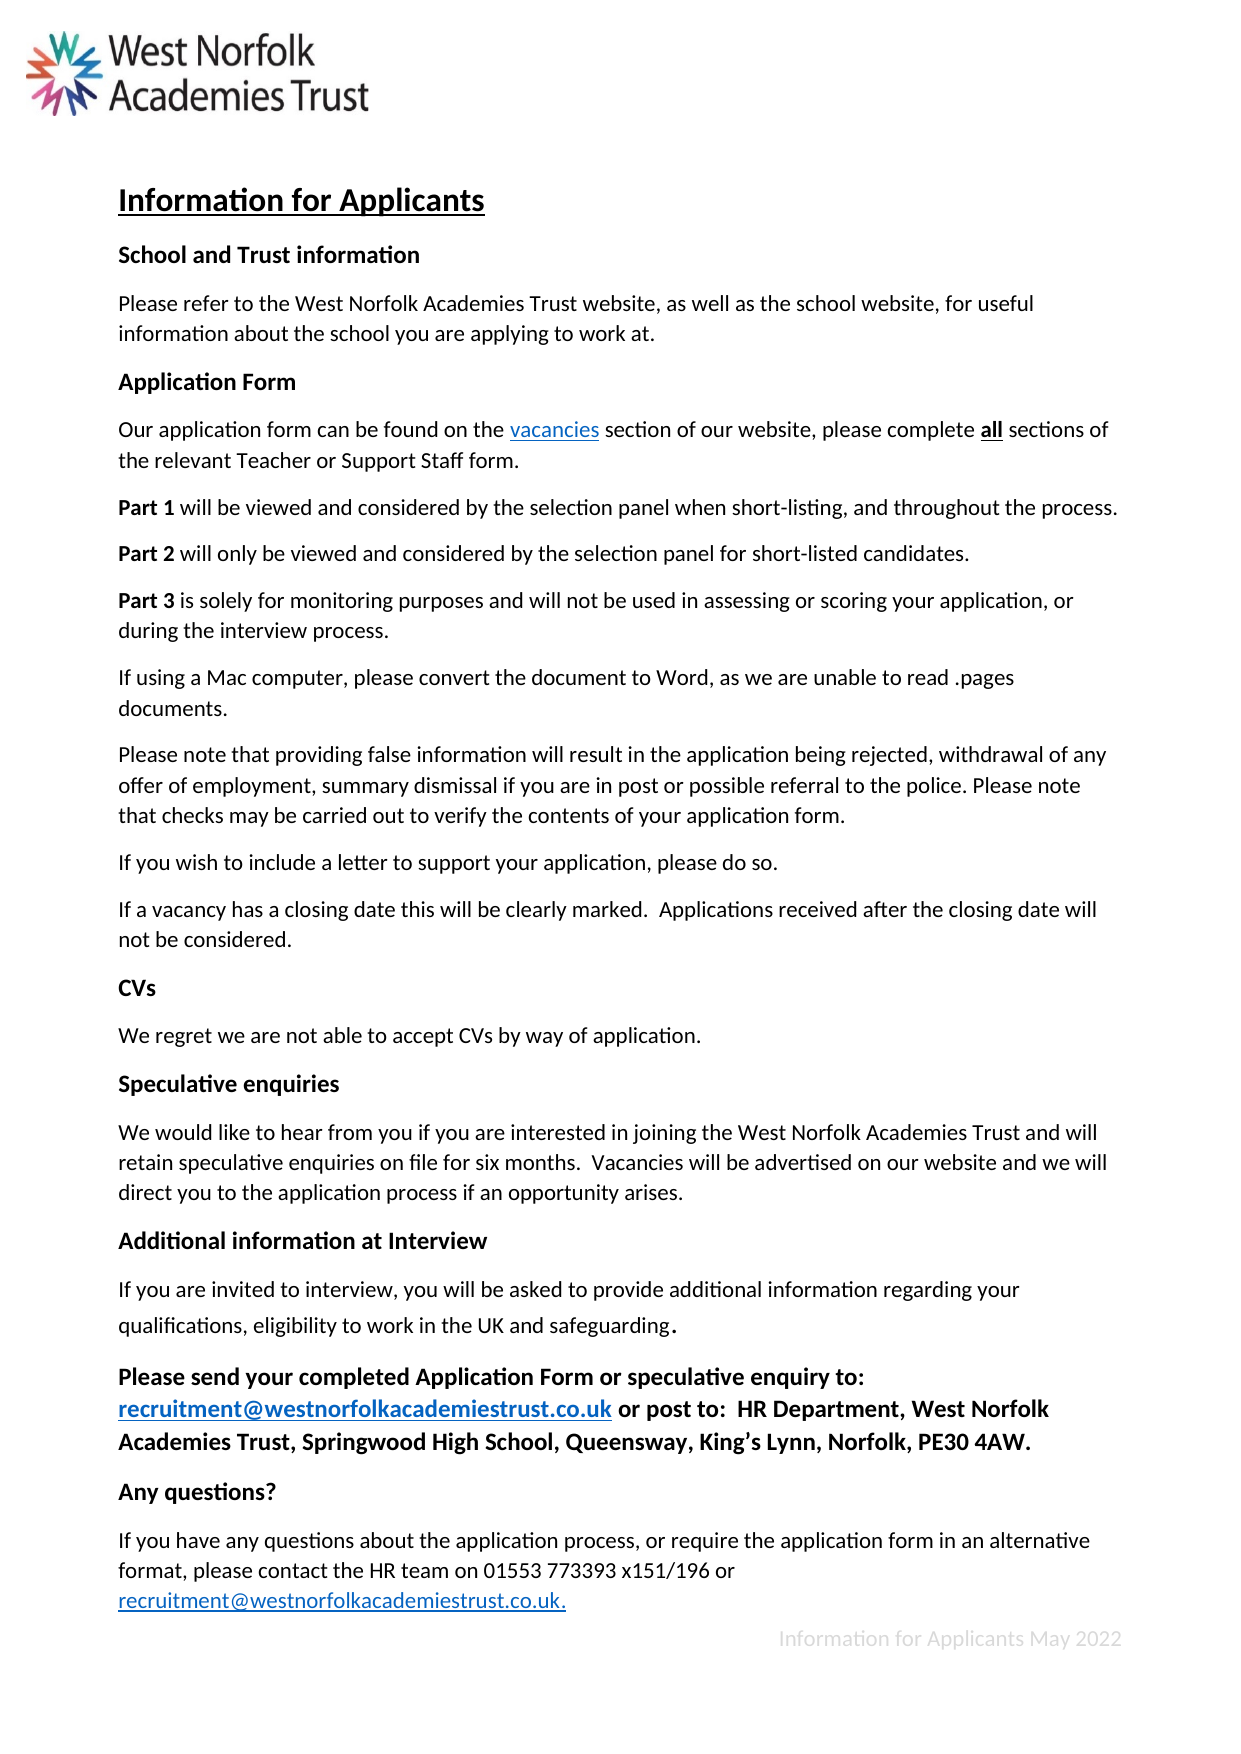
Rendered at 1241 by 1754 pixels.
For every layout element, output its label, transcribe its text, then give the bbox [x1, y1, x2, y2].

text Part 2 will only be viewed and considered by the selection panel for short-listed candidates. [118, 539, 1122, 568]
text Information for Applicants [118, 179, 1122, 219]
text Please refer to the West Norfolk Academies Trust website, as well as the school website, for useful information about the school you are applying to work at. [118, 289, 1122, 347]
text Application Form [118, 366, 1122, 397]
text If you are invited to interview, you will be asked to provide additional information regarding your qualifications, eligibility to work in the UK and safeguarding. [118, 1275, 1122, 1341]
text CVs [118, 972, 1122, 1002]
text Any questions? [118, 1476, 1122, 1507]
text Speculative enquiries [118, 1068, 1122, 1099]
text School and Trust information [118, 239, 1122, 270]
text Please send your completed Application Form or speculative enquiry to: recruitment@westnorfolkacademiestrust.co.uk or post to: HR Department, West Norfolk Academies Trust, Springwood High School, Queensway, King’s Lynn, Norfolk, PE30 4AW. [118, 1361, 1122, 1457]
text We regret we are not able to accept CVs by way of application. [118, 1021, 1122, 1049]
text Our application form can be found on the vacancies section of our website, please complete all sections of the relevant Teacher or Support Staff form. [118, 416, 1122, 474]
text If you wish to include a letter to support your application, please do so. [118, 848, 1122, 876]
text If a vacancy has a closing date this will be clearly marked. Applications received after the closing date will not be considered. [118, 895, 1122, 953]
text If you have any questions about the application process, or require the application form in an alternative format, please contact the HR team on 01553 773393 x151/196 or recruitment@westnorfolkacademiestrust.co.uk. [118, 1526, 1122, 1614]
text If using a Mac computer, please convert the document to Word, as we are unable to read .pages documents. [118, 663, 1122, 722]
text We would like to hear from you if you are interested in joining the West Norfolk Academies Trust and will retain speculative enquiries on file for six months. Vacancies will be advertised on our website and we will direct you to the application process if an opportunity arises. [118, 1118, 1122, 1206]
text Additional information at Interview [118, 1225, 1122, 1256]
picture [26, 31, 369, 116]
text Part 1 will be viewed and considered by the selection panel when short-listing, and throughout the process. [118, 493, 1122, 521]
text Part 3 is solely for monitoring purposes and will not be used in assessing or scoring your application, or during the interview process. [118, 586, 1122, 645]
text Please note that providing false information will result in the application being rejected, withdrawal of any offer of employment, summary dismissal if you are in post or possible referral to the police. Please note that checks may be carried out to verify the contents of your application form. [118, 741, 1122, 829]
